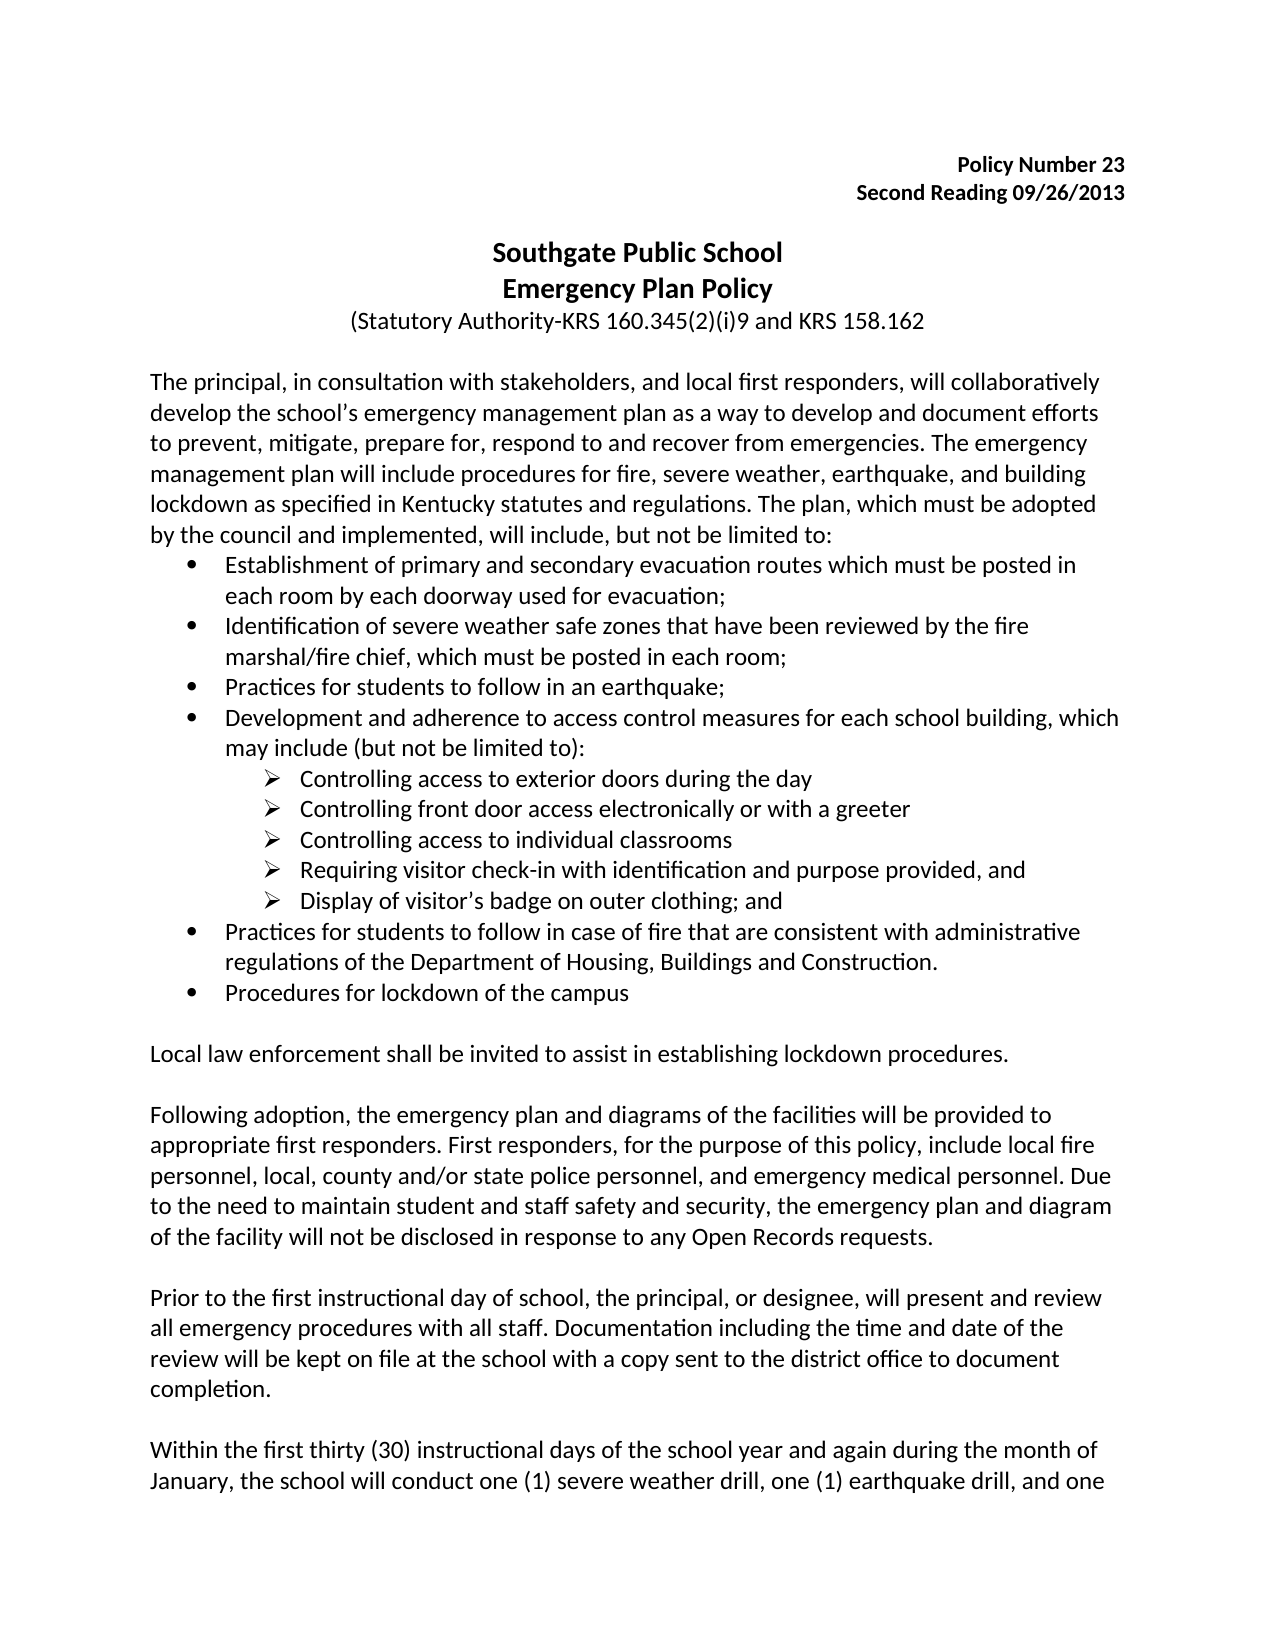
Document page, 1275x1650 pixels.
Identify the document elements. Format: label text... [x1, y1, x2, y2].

list Development and adherence to access control measures for each school building, which may include (but not be limited to): [187, 702, 1125, 763]
text Following adoption, the emergency plan and diagrams of the facilities will be provided to appropriate first responders. First responders, for the purpose of this policy, include local fire personnel, local, county and/or state police personnel, and emergency medical personnel. Due to the need to maintain student and staff safety and security, the emergency plan and diagram of the facility will not be disclosed in response to any Open Records requests. [150, 1099, 1125, 1251]
list Identification of severe weather safe zones that have been reviewed by the fire marshal/fire chief, which must be posted in each room; [187, 611, 1125, 672]
text Local law enforcement shall be invited to assist in establishing lockdown procedures. [150, 1038, 1125, 1068]
text Policy Number 23 [150, 150, 1125, 178]
list Procedures for lockdown of the campus [187, 977, 1125, 1007]
list Requiring visitor check-in with identification and purpose provided, and [262, 855, 1125, 885]
list Establishment of primary and secondary evacuation routes which must be posted in each room by each doorway used for evacuation; [187, 549, 1125, 611]
list Controlling front door access electronically or with a greeter [262, 794, 1125, 824]
list Practices for students to follow in case of fire that are consistent with administrative regulations of the Department of Housing, Buildings and Construction. [187, 916, 1125, 977]
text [150, 1434, 1125, 1496]
text The principal, in consultation with stakeholders, and local first responders, will collaboratively develop the school’s emergency management plan as a way to develop and document efforts to prevent, mitigate, prepare for, respond to and recover from emergencies. The emergency management plan will include procedures for fire, severe weather, earthquake, and building lockdown as specified in Kentucky statutes and regulations. The plan, which must be adopted by the council and implemented, will include, but not be limited to: [150, 366, 1125, 549]
text (Statutory Authority-KRS 160.345(2)(i)9 and KRS 158.162 [150, 305, 1125, 336]
text Southgate Public School [150, 234, 1125, 270]
text Second Reading 09/26/2013 [150, 178, 1125, 206]
text Emergency Plan Policy [150, 270, 1125, 305]
text Prior to the first instructional day of school, the principal, or designee, will present and review all emergency procedures with all staff. Documentation including the time and date of the review will be kept on file at the school with a copy sent to the district office to document completion. [150, 1282, 1125, 1404]
list Display of visitor’s badge on outer clothing; and [262, 885, 1125, 916]
list Practices for students to follow in an earthquake; [187, 672, 1125, 702]
list Controlling access to individual classrooms [262, 824, 1125, 855]
list Controlling access to exterior doors during the day [262, 763, 1125, 794]
